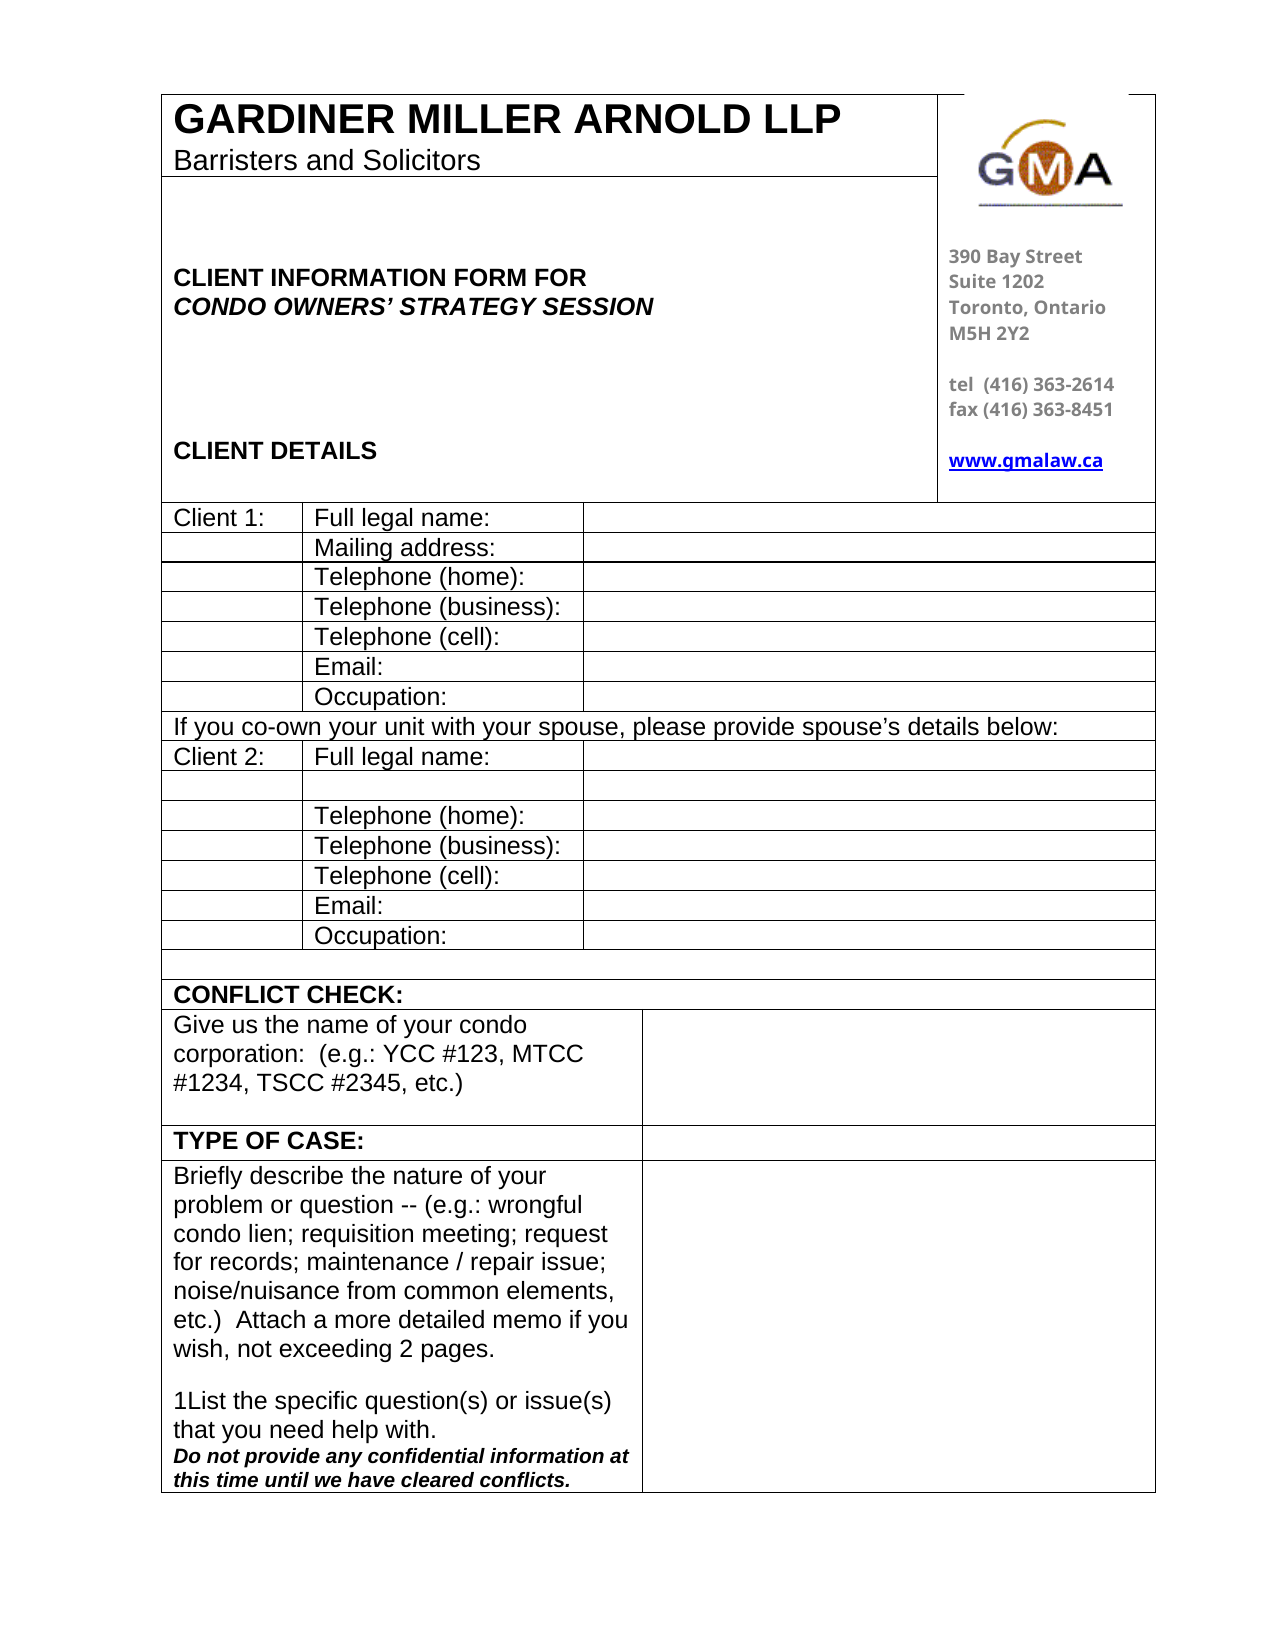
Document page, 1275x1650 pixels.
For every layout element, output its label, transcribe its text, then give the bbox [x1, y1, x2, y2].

table_cell [162, 622, 302, 651]
table_cell [584, 592, 1155, 621]
table_cell TYPE OF CASE: [162, 1126, 642, 1160]
table_cell [162, 652, 302, 681]
table_cell Telephone (cell): [303, 861, 583, 890]
table_cell [584, 682, 1155, 711]
table_cell [584, 771, 1155, 800]
table_cell [162, 891, 302, 919]
table_cell [162, 533, 302, 561]
table_cell Client 2: [162, 741, 302, 770]
table_cell [584, 891, 1155, 919]
table_cell [584, 861, 1155, 890]
table_cell Briefly describe the nature of your problem or question -- (e.g.: wrongful condo lien; requisition meeting; request for records; maintenance / repair issue; noise/nuisance from common elements, etc.) Attach a more detailed memo if you wish, not exceeding 2 pages. List the specific question(s) or issue(s) that you need help with. Do not provide any confidential information at this time until we have cleared conflicts. [162, 1161, 642, 1492]
table_cell [643, 1161, 1155, 1492]
table_cell Full legal name: [303, 741, 583, 770]
table_cell Telephone (home): [303, 563, 583, 591]
table_cell Occupation: [303, 682, 583, 711]
table_cell Telephone (home): [303, 801, 583, 830]
table_cell [584, 652, 1155, 681]
table_header GARDINER MILLER ARNOLD LLP Barristers and Solicitors [162, 95, 937, 176]
table_cell [162, 950, 1155, 979]
table_cell Full legal name: [303, 503, 583, 532]
table_cell Mailing address: [303, 533, 583, 561]
table_cell If you co-own your unit with your spouse, please provide spouse’s details below: [162, 712, 1155, 740]
table_cell Email: [303, 652, 583, 681]
table_header 390 Bay Street Suite 1202 Toronto, Ontario M5H 2Y2 tel (416) 363-2614 fax (416) 363-8451 www.gmalaw.ca [938, 95, 1155, 502]
table_cell [584, 741, 1155, 770]
table_cell Telephone (business): [303, 592, 583, 621]
table_cell [162, 682, 302, 711]
table_cell Email: [303, 891, 583, 919]
table_cell [584, 831, 1155, 860]
table_cell Telephone (business): [303, 831, 583, 860]
table_cell [584, 921, 1155, 949]
table_cell [584, 533, 1155, 561]
table_cell Give us the name of your condo corporation: (e.g.: YCC #123, MTCC #1234, TSCC #2345, etc.) [162, 1010, 642, 1125]
table_cell [584, 801, 1155, 830]
table_cell [303, 771, 583, 800]
table_cell [162, 921, 302, 949]
table_cell [584, 563, 1155, 591]
table_cell Occupation: [303, 921, 583, 949]
table_cell [162, 563, 302, 591]
table_cell [162, 831, 302, 860]
table_cell CLIENT INFORMATION FORM FOR CONDO OWNERS’ STRATEGY SESSION CLIENT DETAILS [162, 177, 937, 502]
table_cell [162, 592, 302, 621]
table_cell [584, 503, 1155, 532]
table_cell [643, 1126, 1155, 1160]
table_cell Client 1: [162, 503, 302, 532]
table_cell [584, 622, 1155, 651]
table_cell [162, 801, 302, 830]
table_cell [643, 1010, 1155, 1125]
table_cell Telephone (cell): [303, 622, 583, 651]
table_cell [162, 771, 302, 800]
table_cell [162, 861, 302, 890]
picture [964, 94, 1129, 244]
table_cell CONFLICT CHECK: [162, 980, 1155, 1009]
